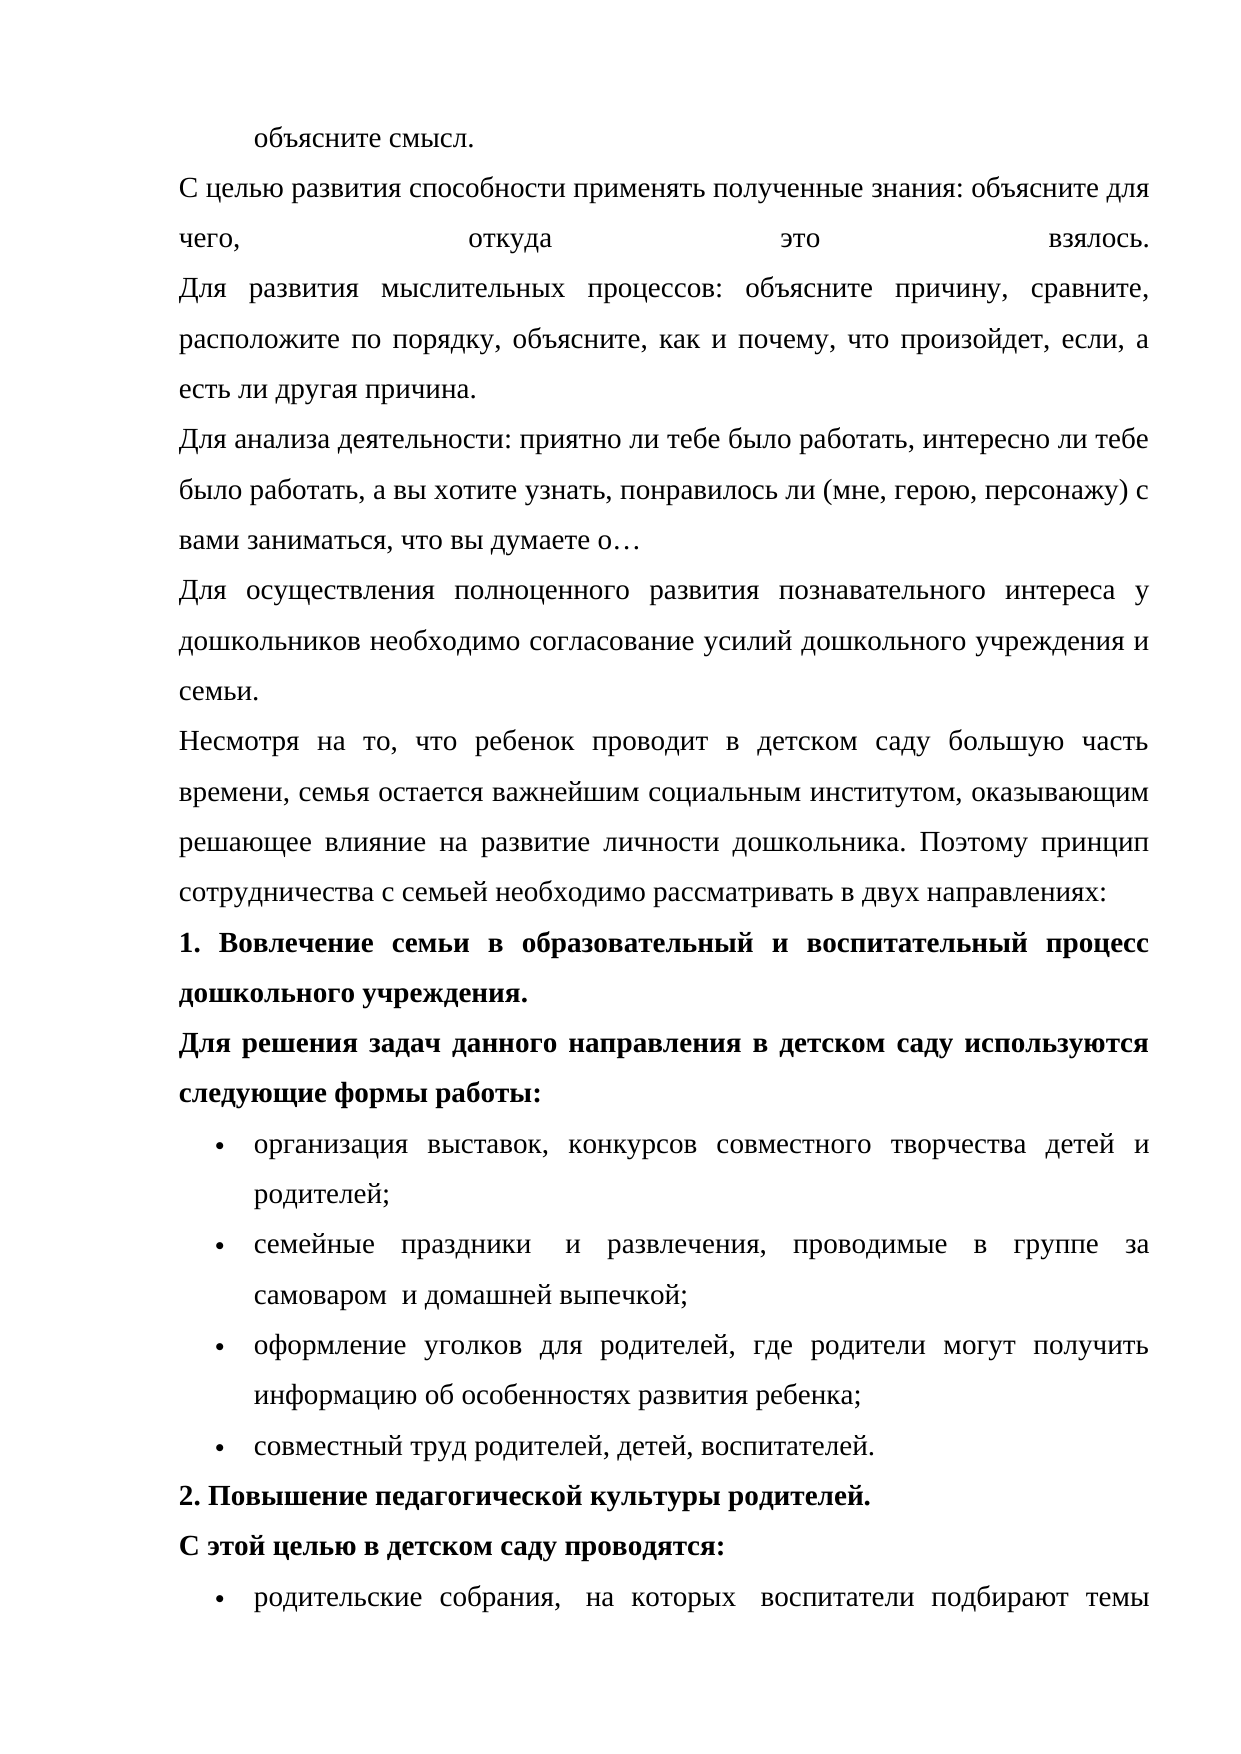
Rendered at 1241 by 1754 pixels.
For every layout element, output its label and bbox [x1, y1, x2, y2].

table_header [177, 118, 1152, 1614]
